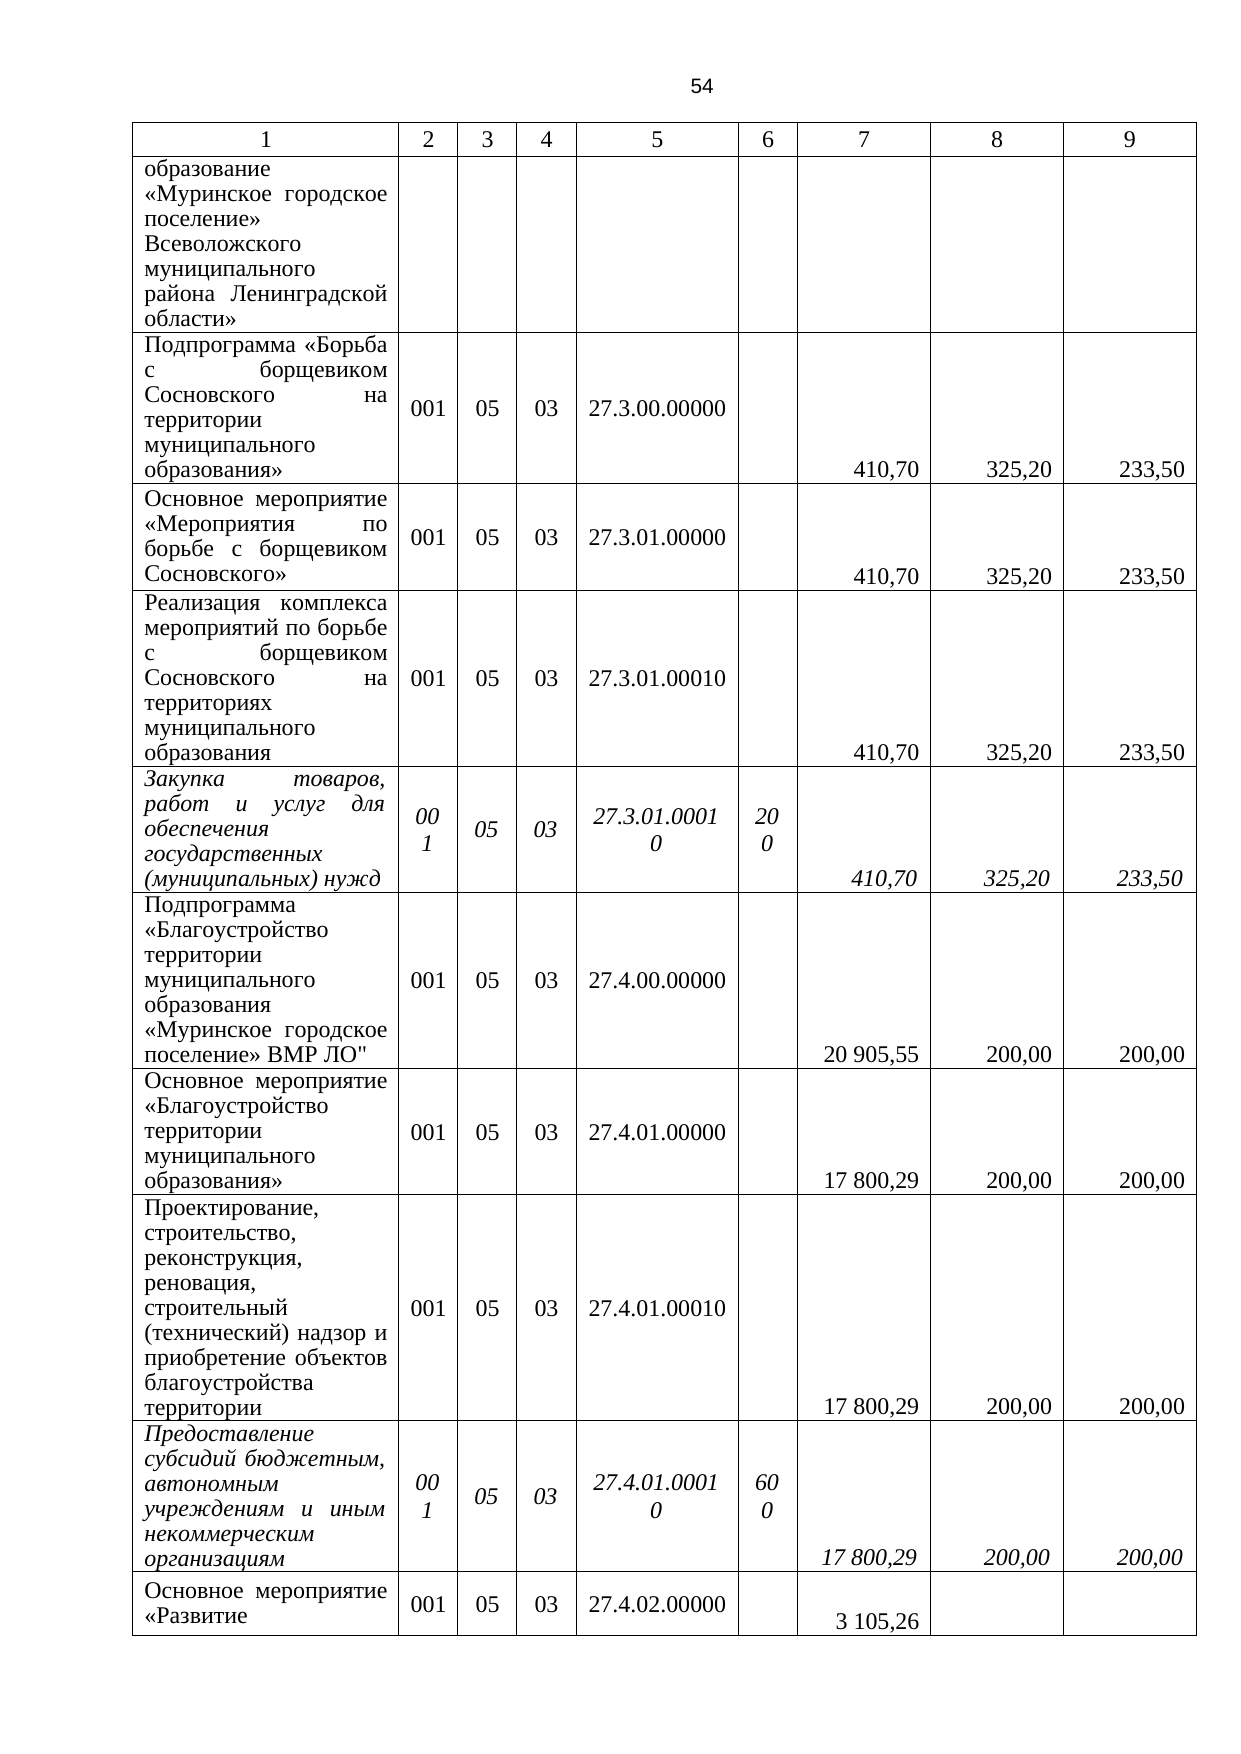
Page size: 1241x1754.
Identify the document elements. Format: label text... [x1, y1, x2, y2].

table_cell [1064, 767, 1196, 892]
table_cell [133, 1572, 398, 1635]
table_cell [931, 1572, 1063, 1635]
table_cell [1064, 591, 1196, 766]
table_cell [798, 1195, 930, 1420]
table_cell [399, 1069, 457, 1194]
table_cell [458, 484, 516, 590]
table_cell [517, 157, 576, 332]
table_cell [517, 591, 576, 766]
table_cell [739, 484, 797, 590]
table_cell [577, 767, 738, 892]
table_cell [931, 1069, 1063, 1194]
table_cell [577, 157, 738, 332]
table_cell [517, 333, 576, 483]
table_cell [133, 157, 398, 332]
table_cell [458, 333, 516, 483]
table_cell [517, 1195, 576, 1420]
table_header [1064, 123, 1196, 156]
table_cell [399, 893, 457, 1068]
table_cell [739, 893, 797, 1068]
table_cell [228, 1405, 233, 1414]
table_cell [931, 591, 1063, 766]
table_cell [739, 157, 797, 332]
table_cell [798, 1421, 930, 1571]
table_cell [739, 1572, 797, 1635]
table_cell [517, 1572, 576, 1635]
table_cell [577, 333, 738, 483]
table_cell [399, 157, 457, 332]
table_header 4 [517, 123, 576, 156]
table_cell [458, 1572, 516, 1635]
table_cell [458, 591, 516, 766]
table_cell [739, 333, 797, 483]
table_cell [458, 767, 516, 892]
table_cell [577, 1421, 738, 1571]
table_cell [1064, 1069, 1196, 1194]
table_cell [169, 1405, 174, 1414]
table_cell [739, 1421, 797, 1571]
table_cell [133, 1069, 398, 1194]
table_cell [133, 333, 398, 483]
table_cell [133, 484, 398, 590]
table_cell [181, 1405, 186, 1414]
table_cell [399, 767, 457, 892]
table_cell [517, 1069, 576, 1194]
table_header 3 [458, 123, 516, 156]
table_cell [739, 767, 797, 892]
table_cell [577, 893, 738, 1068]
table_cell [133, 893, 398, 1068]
table_header 7 [798, 123, 930, 156]
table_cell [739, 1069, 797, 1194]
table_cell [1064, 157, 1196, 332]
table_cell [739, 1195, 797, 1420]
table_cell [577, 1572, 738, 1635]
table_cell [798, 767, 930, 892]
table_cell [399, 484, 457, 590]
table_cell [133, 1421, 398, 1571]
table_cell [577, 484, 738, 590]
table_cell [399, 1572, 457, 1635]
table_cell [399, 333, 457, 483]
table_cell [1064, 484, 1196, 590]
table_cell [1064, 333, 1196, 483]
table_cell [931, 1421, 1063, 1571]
table_header 5 [577, 123, 738, 156]
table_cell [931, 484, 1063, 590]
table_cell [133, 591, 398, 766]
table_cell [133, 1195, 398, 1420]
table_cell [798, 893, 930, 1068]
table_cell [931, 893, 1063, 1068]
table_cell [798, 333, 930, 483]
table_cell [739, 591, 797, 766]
table_header 8 [931, 123, 1063, 156]
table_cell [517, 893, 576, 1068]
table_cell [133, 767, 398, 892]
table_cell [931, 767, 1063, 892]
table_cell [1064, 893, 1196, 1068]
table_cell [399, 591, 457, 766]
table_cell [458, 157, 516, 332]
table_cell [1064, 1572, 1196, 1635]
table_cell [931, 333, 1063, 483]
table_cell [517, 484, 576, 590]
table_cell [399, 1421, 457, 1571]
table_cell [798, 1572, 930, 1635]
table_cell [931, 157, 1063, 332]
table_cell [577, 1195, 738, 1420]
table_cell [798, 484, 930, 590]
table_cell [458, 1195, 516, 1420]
table_header 2 [399, 123, 457, 156]
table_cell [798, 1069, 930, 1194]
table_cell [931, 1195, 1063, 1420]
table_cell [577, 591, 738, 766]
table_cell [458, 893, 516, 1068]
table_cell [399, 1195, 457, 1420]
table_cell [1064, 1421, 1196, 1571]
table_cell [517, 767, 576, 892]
table_header 6 [739, 123, 797, 156]
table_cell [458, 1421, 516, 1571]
table_header 1 [133, 123, 398, 156]
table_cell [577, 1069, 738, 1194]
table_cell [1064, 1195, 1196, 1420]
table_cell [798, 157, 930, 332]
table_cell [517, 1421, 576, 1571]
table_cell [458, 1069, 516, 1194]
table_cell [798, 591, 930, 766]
